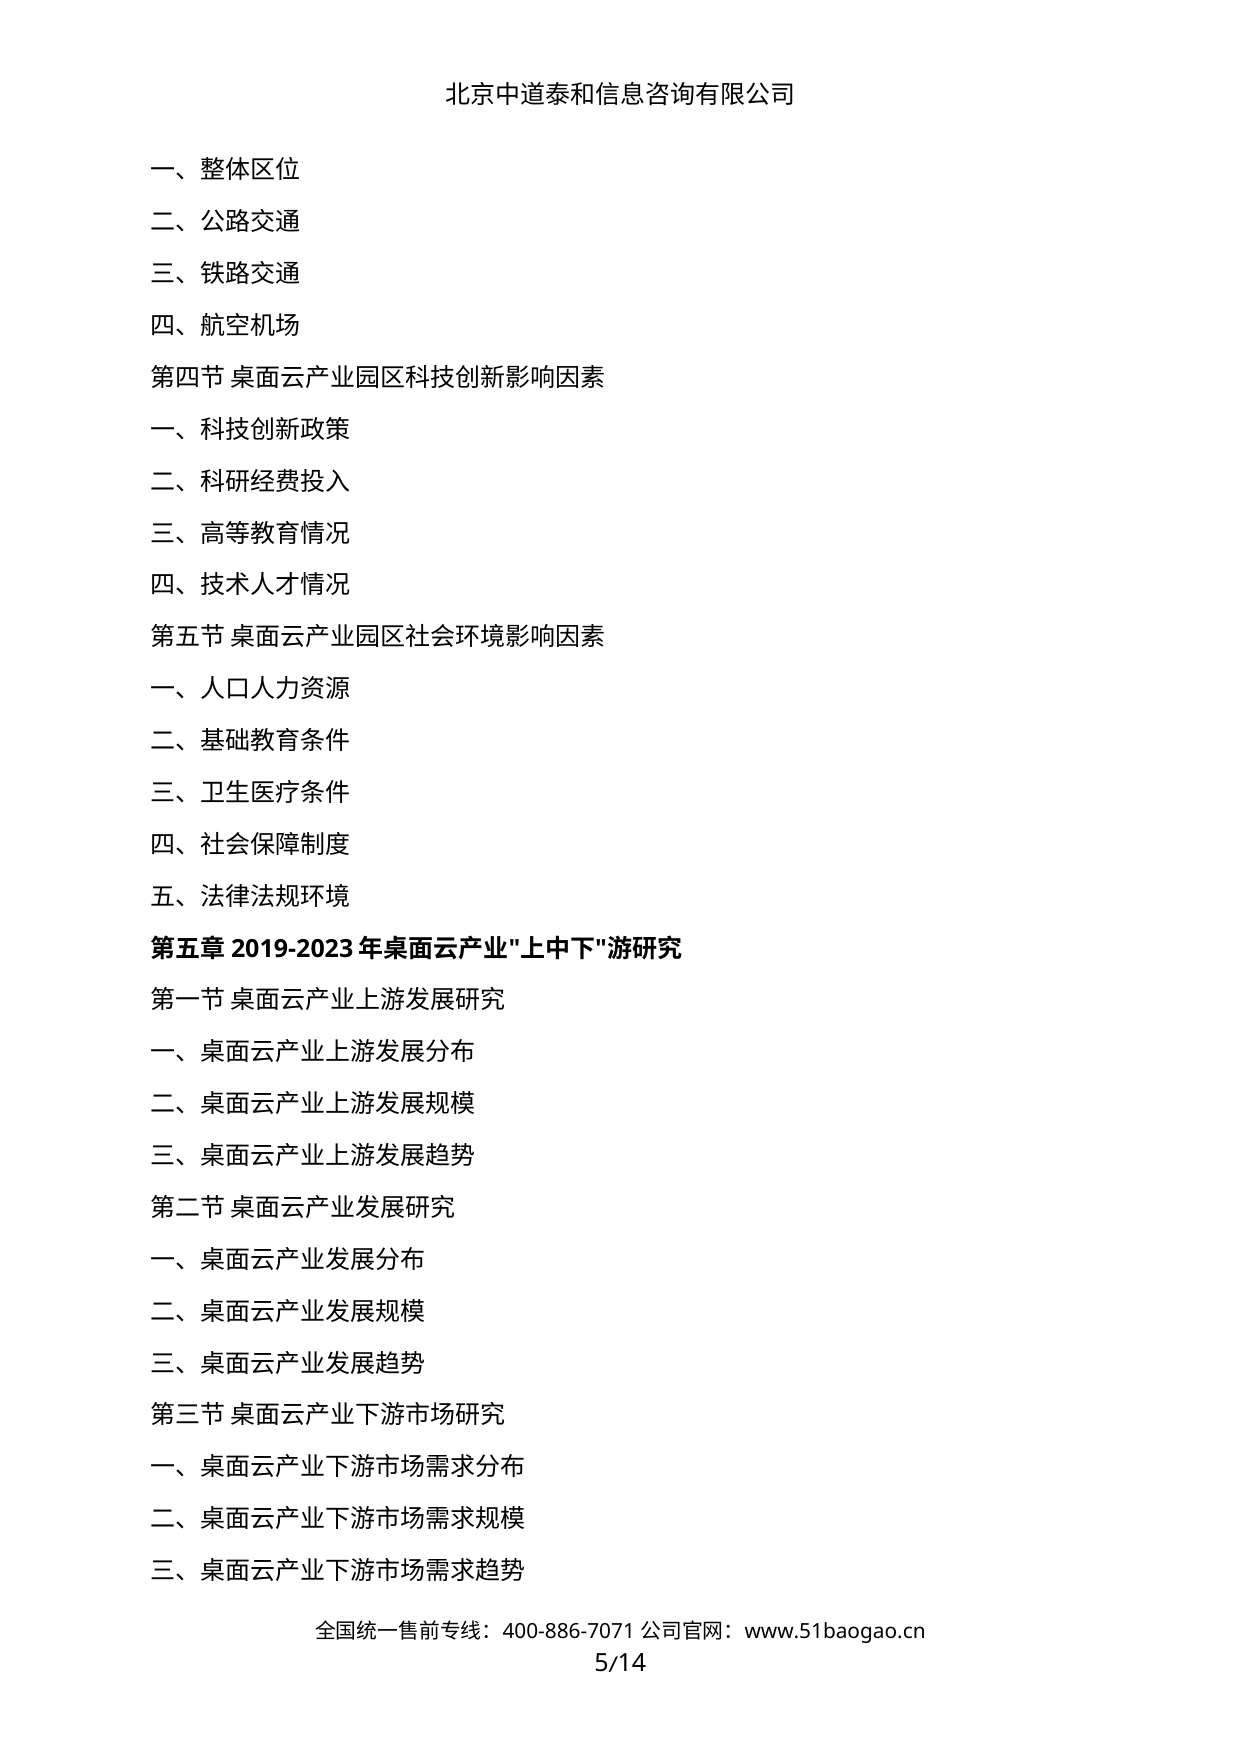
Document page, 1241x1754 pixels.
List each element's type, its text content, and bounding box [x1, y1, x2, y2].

text 第四节 桌面云产业园区科技创新影响因素 [150, 357, 1090, 394]
text 三、卫生医疗条件 [150, 772, 1090, 809]
text 三、桌面云产业下游市场需求趋势 [150, 1551, 1090, 1587]
text 第五节 桌面云产业园区社会环境影响因素 [150, 617, 1090, 653]
text 一、桌面云产业下游市场需求分布 [150, 1447, 1090, 1483]
text 第一节 桌面云产业上游发展研究 [150, 980, 1090, 1016]
text 第二节 桌面云产业发展研究 [150, 1187, 1090, 1224]
text 一、桌面云产业上游发展分布 [150, 1032, 1090, 1068]
text 四、航空机场 [150, 306, 1090, 342]
text 二、桌面云产业下游市场需求规模 [150, 1499, 1090, 1535]
text 二、科研经费投入 [150, 461, 1090, 497]
text 一、整体区位 [150, 150, 1090, 186]
text 一、科技创新政策 [150, 409, 1090, 446]
text 三、铁路交通 [150, 254, 1090, 290]
text 二、公路交通 [150, 202, 1090, 238]
text 二、桌面云产业发展规模 [150, 1291, 1090, 1327]
text 第三节 桌面云产业下游市场研究 [150, 1395, 1090, 1431]
text 三、桌面云产业上游发展趋势 [150, 1136, 1090, 1172]
text 第五章 2019-2023年桌面云产业"上中下"游研究 [150, 928, 1090, 964]
text 一、人口人力资源 [150, 669, 1090, 705]
text 四、社会保障制度 [150, 824, 1090, 861]
text 一、桌面云产业发展分布 [150, 1239, 1090, 1276]
text 四、技术人才情况 [150, 565, 1090, 601]
text 五、法律法规环境 [150, 876, 1090, 912]
text 三、桌面云产业发展趋势 [150, 1343, 1090, 1379]
text 二、基础教育条件 [150, 721, 1090, 757]
text 三、高等教育情况 [150, 513, 1090, 549]
text 二、桌面云产业上游发展规模 [150, 1084, 1090, 1120]
